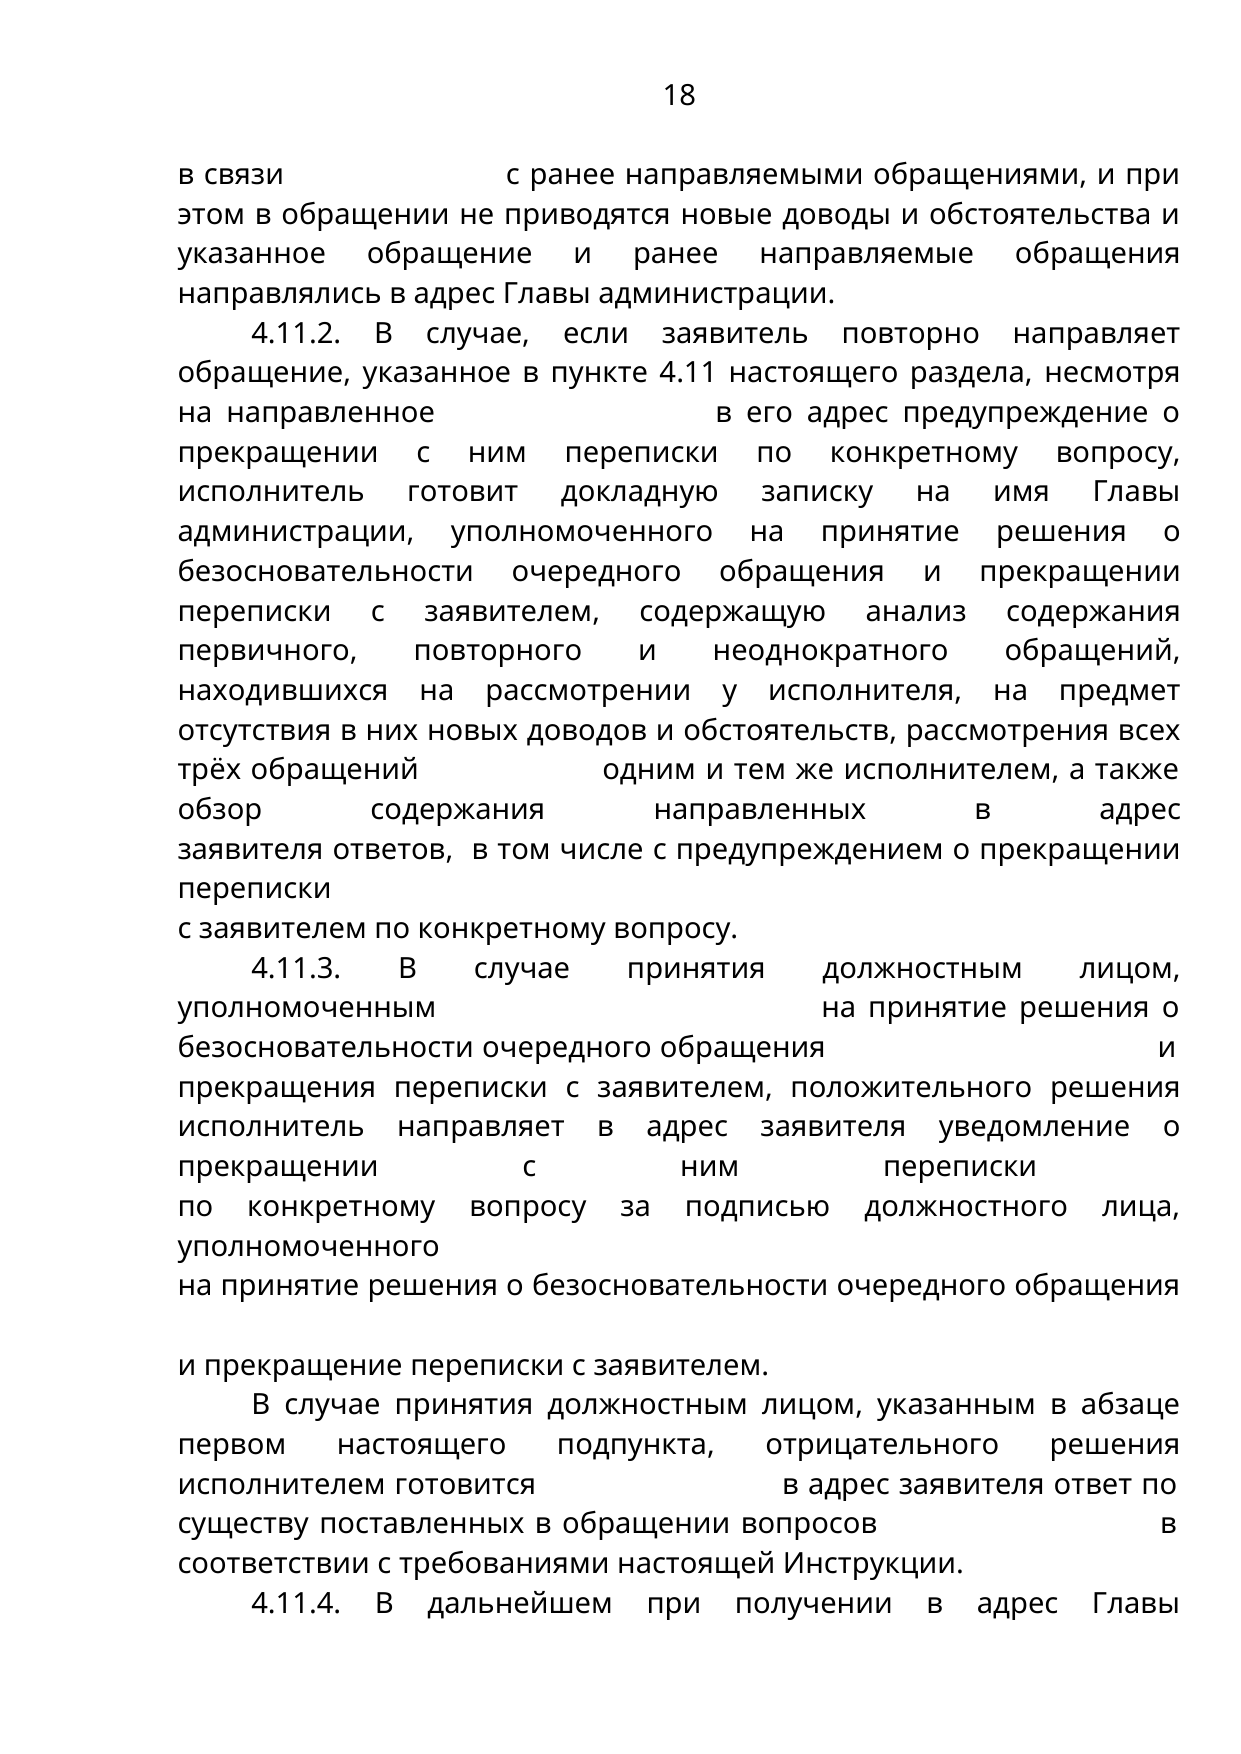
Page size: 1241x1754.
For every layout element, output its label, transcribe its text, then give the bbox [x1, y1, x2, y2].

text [177, 153, 1181, 312]
text В случае принятия должностным лицом, указанным в абзаце первом настоящего подпункта, отрицательного решения исполнителем готовится в адрес заявителя ответ по существу поставленных в обращении вопросов в соответствии с требованиями настоящей Инструкции. [177, 1383, 1181, 1582]
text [177, 1582, 1181, 1622]
text 4.11.2. В случае, если заявитель повторно направляет обращение, указанное в пункте 4.11 настоящего раздела, несмотря на направленное в его адрес предупреждение о прекращении с ним переписки по конкретному вопросу, исполнитель готовит докладную записку на имя Главы администрации, уполномоченного на принятие решения о безосновательности очередного обращения и прекращении переписки с заявителем, содержащую анализ содержания первичного, повторного и неоднократного обращений, находившихся на рассмотрении у исполнителя, на предмет отсутствия в них новых доводов и обстоятельств, рассмотрения всех трёх обращений одним и тем же исполнителем, а также обзор содержания направленных в адрес заявителя ответов, в том числе с предупреждением о прекращении переписки с заявителем по конкретному вопросу. [177, 312, 1181, 947]
text 4.11.3. В случае принятия должностным лицом, уполномоченным на принятие решения о безосновательности очередного обращения и прекращения переписки с заявителем, положительного решения исполнитель направляет в адрес заявителя уведомление о прекращении с ним переписки по конкретному вопросу за подписью должностного лица, уполномоченного на принятие решения о безосновательности очередного обращения и прекращение переписки с заявителем. [177, 947, 1181, 1383]
